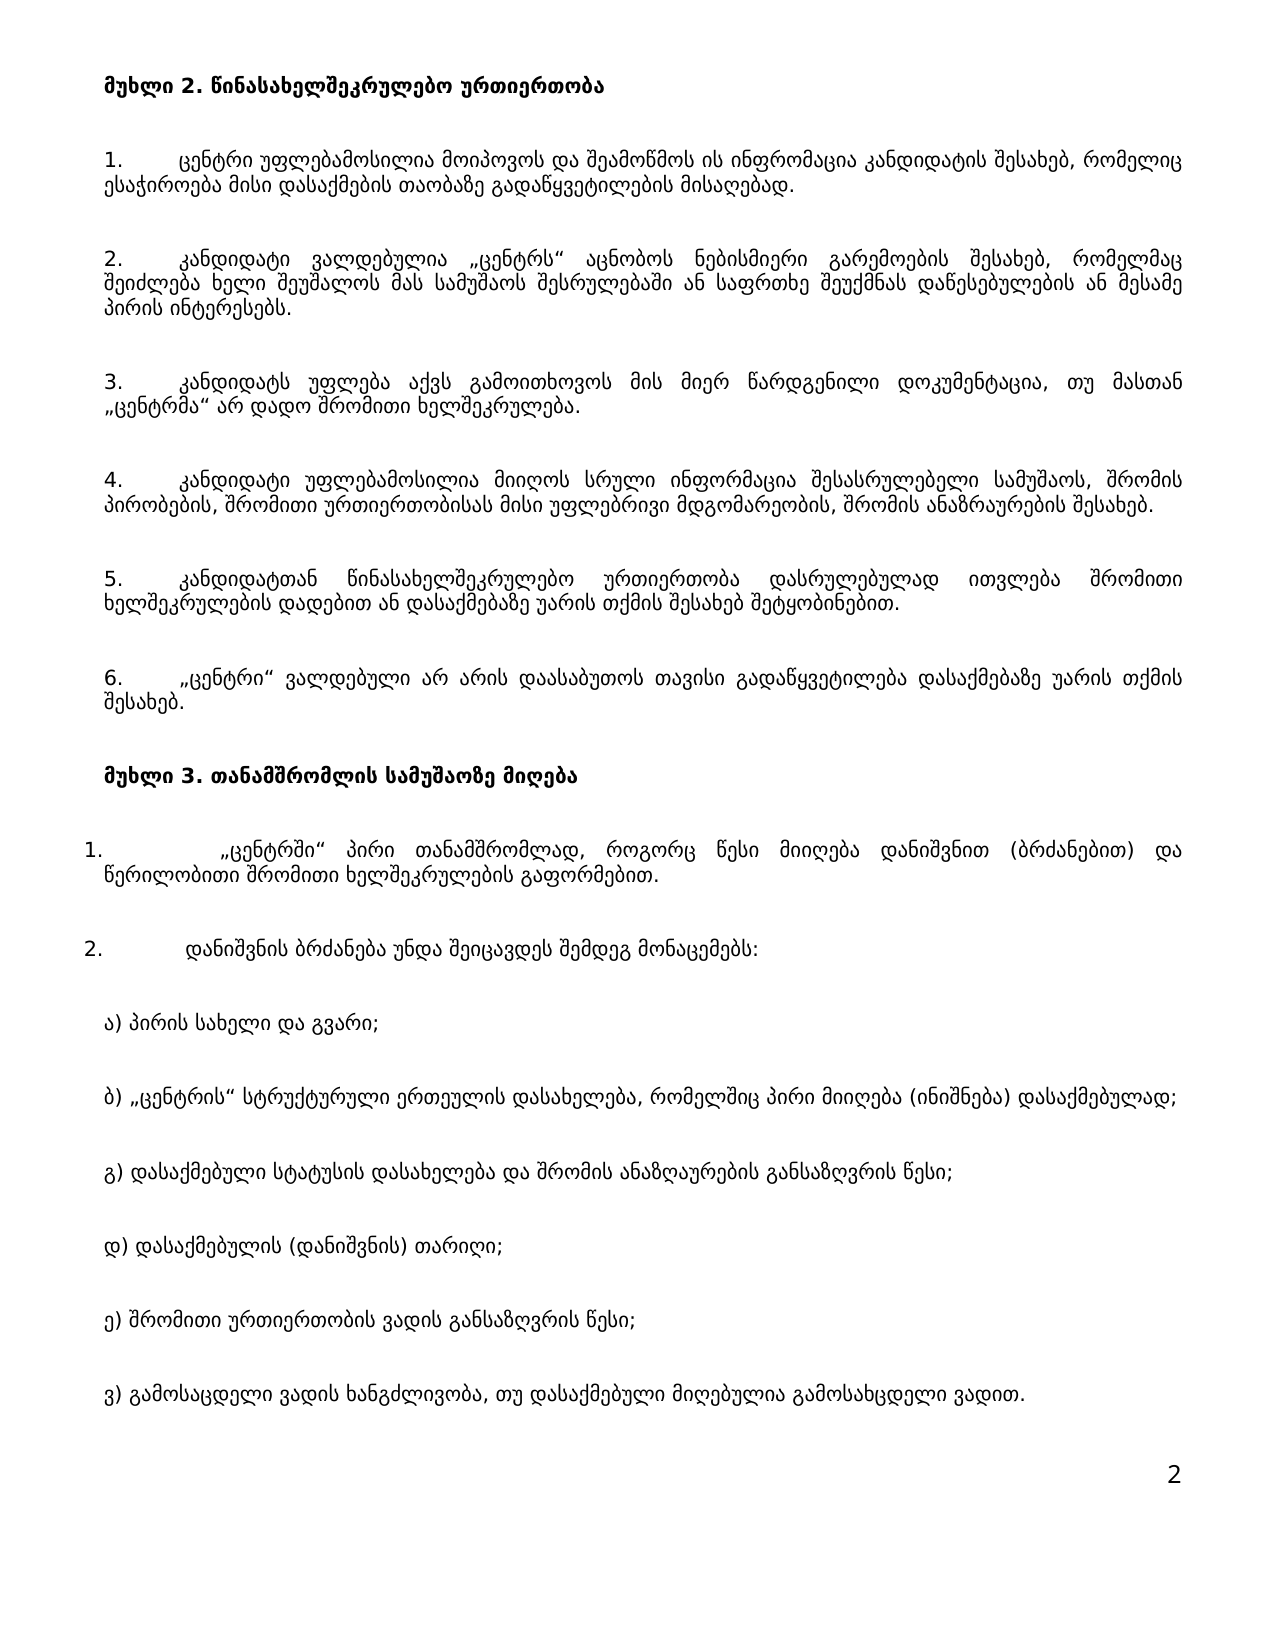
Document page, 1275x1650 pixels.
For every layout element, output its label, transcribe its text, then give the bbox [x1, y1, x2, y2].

list კანდიდატს უფლება აქვს გამოითხოვოს მის მიერ წარდგენილი დოკუმენტაცია, თუ მასთან „ცენტრმა“ არ დადო შრომითი ხელშეკრულება. [103, 370, 1184, 418]
list ე) შრომითი ურთიერთობის ვადის განსაზღვრის წესი; [103, 1308, 1184, 1332]
list გ) დასაქმებული სტატუსის დასახელება და შრომის ანაზღაურების განსაზღვრის წესი; [103, 1160, 1184, 1184]
list ა) პირის სახელი და გვარი; [103, 1011, 1184, 1035]
text მუხლი 3. თანამშრომლის სამუშაოზე მიღება [103, 764, 1184, 788]
list „ცენტრი“ ვალდებული არ არის დაასაბუთოს თავისი გადაწყვეტილება დასაქმებაზე უარის თქმის შესახებ. [103, 666, 1184, 714]
list დ) დასაქმებულის (დანიშვნის) თარიღი; [103, 1234, 1184, 1258]
list დანიშვნის ბრძანება უნდა შეიცავდეს შემდეგ მონაცემებს: [103, 937, 1184, 961]
list ვ) გამოსაცდელი ვადის ხანგძლივობა, თუ დასაქმებული მიღებულია გამოსახცდელი ვადით. [103, 1382, 1184, 1407]
list ცენტრი უფლებამოსილია მოიპოვოს და შეამოწმოს ის ინფრომაცია კანდიდატის შესახებ, რომელიც ესაჭიროება მისი დასაქმების თაობაზე გადაწყვეტილების მისაღებად. [103, 148, 1184, 197]
list „ცენტრში“ პირი თანამშრომლად, როგორც წესი მიიღება დანიშვნით (ბრძანებით) და წერილობითი შრომითი ხელშეკრულების გაფორმებით. [103, 838, 1184, 887]
list კანდიდატთან წინასახელშეკრულებო ურთიერთობა დასრულებულად ითვლება შრომითი ხელშეკრულების დადებით ან დასაქმებაზე უარის თქმის შესახებ შეტყობინებით. [103, 567, 1184, 616]
list ბ) „ცენტრის“ სტრუქტურული ერთეულის დასახელება, რომელშიც პირი მიიღება (ინიშნება) დასაქმებულად; [103, 1085, 1184, 1110]
list კანდიდატი უფლებამოსილია მიიღოს სრული ინფორმაცია შესასრულებელი სამუშაოს, შრომის პირობების, შრომითი ურთიერთობისას მისი უფლებრივი მდგომარეობის, შრომის ანაზრაურების შესახებ. [103, 468, 1184, 517]
list კანდიდატი ვალდებულია „ცენტრს“ აცნობოს ნებისმიერი გარემოების შესახებ, რომელმაც შეიძლება ხელი შეუშალოს მას სამუშაოს შესრულებაში ან საფრთხე შეუქმნას დაწესებულების ან მესამე პირის ინტერესებს. [103, 247, 1184, 320]
list მუხლი 2. წინასახელშეკრულებო ურთიერთობა [103, 74, 1184, 98]
